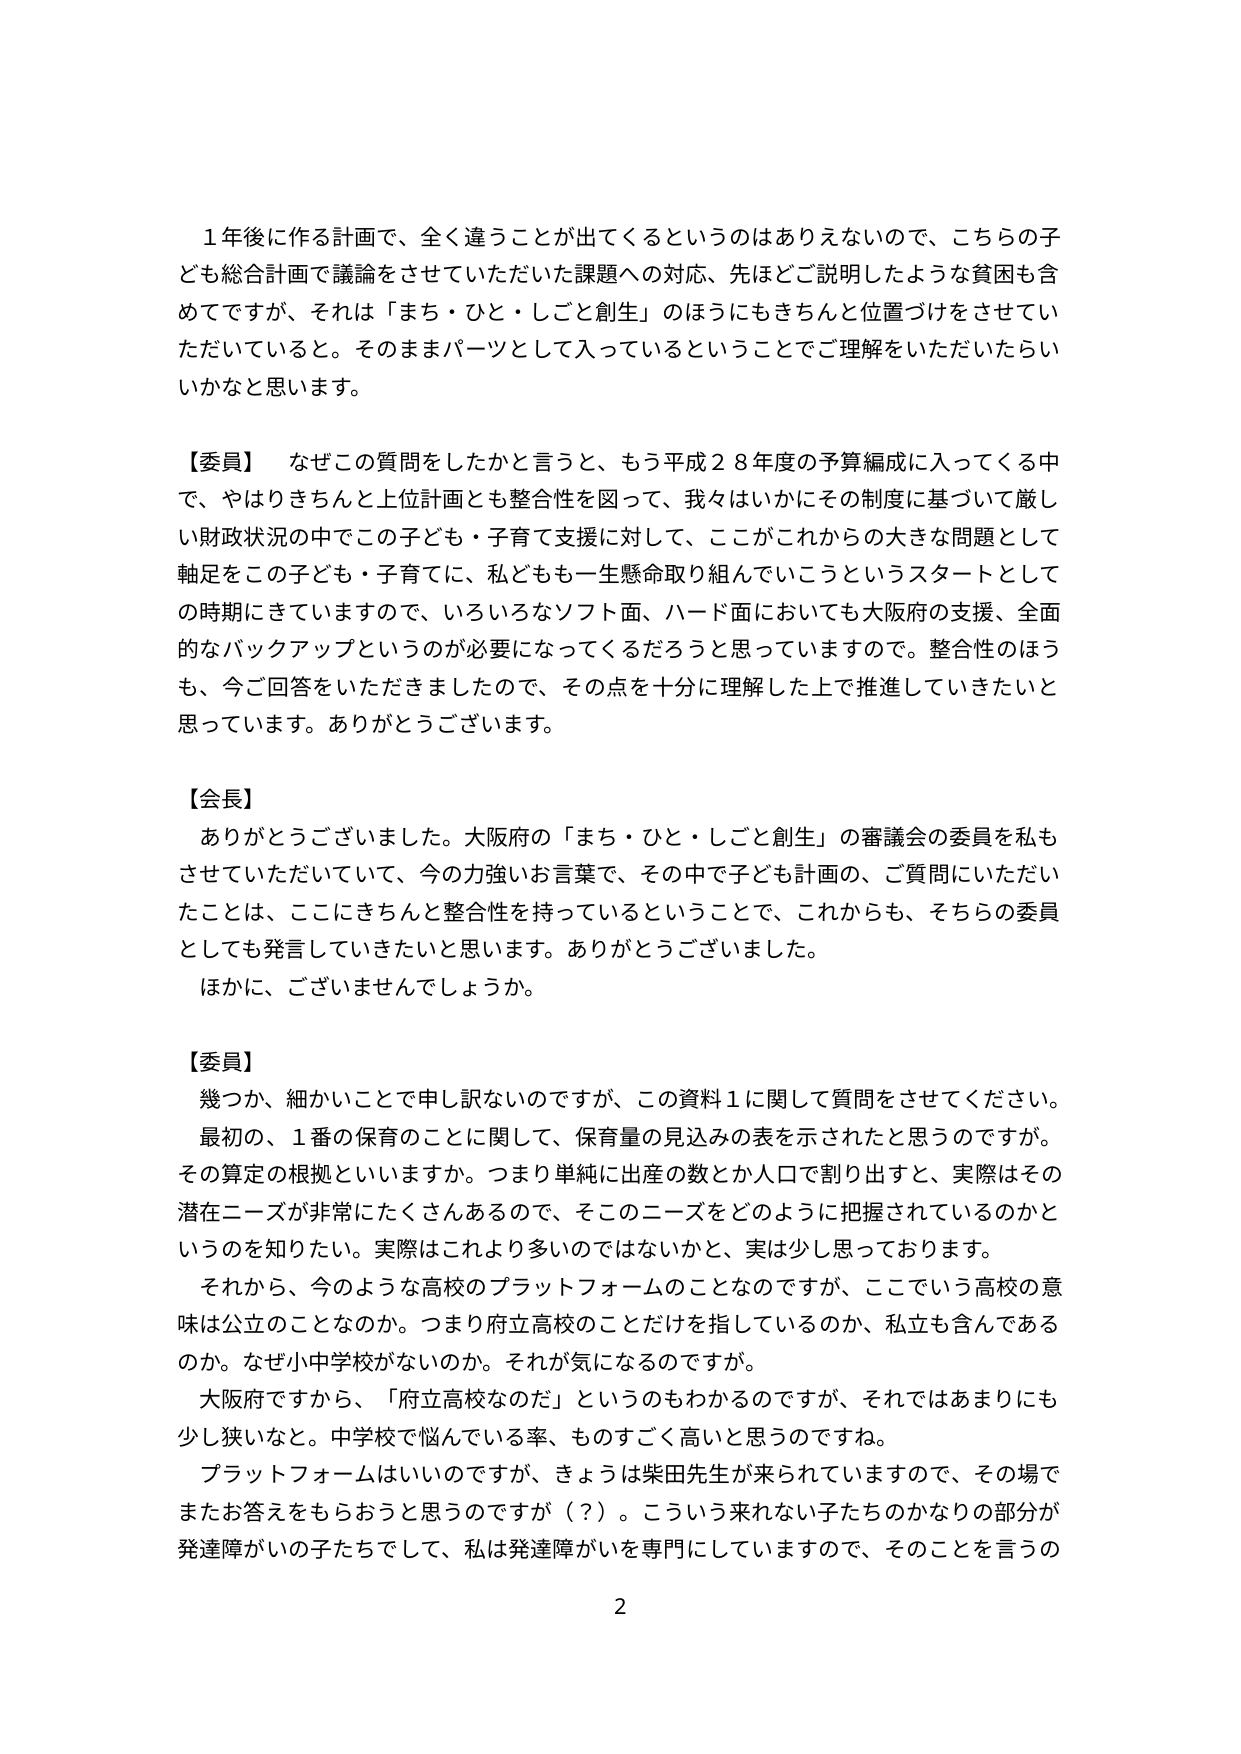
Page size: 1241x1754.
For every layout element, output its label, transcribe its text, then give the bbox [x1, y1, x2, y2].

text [177, 1454, 1063, 1567]
text ほかに、ございませんでしょうか。 [177, 967, 1063, 1004]
text 【会長】 [177, 779, 1063, 817]
text 大阪府ですから、「府立高校なのだ」というのもわかるのですが、それではあまりにも少し狭いなと。中学校で悩んでいる率、ものすごく高いと思うのですね。 [177, 1379, 1063, 1454]
text １年後に作る計画で、全く違うことが出てくるというのはありえないので、こちらの子ども総合計画で議論をさせていただいた課題への対応、先ほどご説明したような貧困も含めてですが、それは「まち・ひと・しごと創生」のほうにもきちんと位置づけをさせていただいていると。そのままパーツとして入っているということでご理解をいただいたらいいかなと思います。 [177, 217, 1063, 404]
text 最初の、１番の保育のことに関して、保育量の見込みの表を示されたと思うのですが。その算定の根拠といいますか。つまり単純に出産の数とか人口で割り出すと、実際はその潜在ニーズが非常にたくさんあるので、そこのニーズをどのように把握されているのかというのを知りたい。実際はこれより多いのではないかと、実は少し思っております。 [177, 1117, 1063, 1267]
text ありがとうございました。大阪府の「まち・ひと・しごと創生」の審議会の委員を私もさせていただいていて、今の力強いお言葉で、その中で子ども計画の、ご質問にいただいたことは、ここにきちんと整合性を持っているということで、これからも、そちらの委員としても発言していきたいと思います。ありがとうございました。 [177, 817, 1063, 967]
text それから、今のような高校のプラットフォームのことなのですが、ここでいう高校の意味は公立のことなのか。つまり府立高校のことだけを指しているのか、私立も含んであるのか。なぜ小中学校がないのか。それが気になるのですが。 [177, 1267, 1063, 1379]
text 【委員】 [177, 1042, 1063, 1079]
text 幾つか、細かいことで申し訳ないのですが、この資料１に関して質問をさせてください。 [177, 1079, 1063, 1117]
text 【委員】 なぜこの質問をしたかと言うと、もう平成２８年度の予算編成に入ってくる中で、やはりきちんと上位計画とも整合性を図って、我々はいかにその制度に基づいて厳しい財政状況の中でこの子ども・子育て支援に対して、ここがこれからの大きな問題として、軸足をこの子ども・子育てに、私どもも一生懸命取り組んでいこうというスタートとしての時期にきていますので、いろいろなソフト面、ハード面においても大阪府の支援、全面的なバックアップというのが必要になってくるだろうと思っていますので。整合性のほうも、今ご回答をいただきましたので、その点を十分に理解した上で推進していきたいと思っています。ありがとうございます。 [177, 442, 1063, 742]
